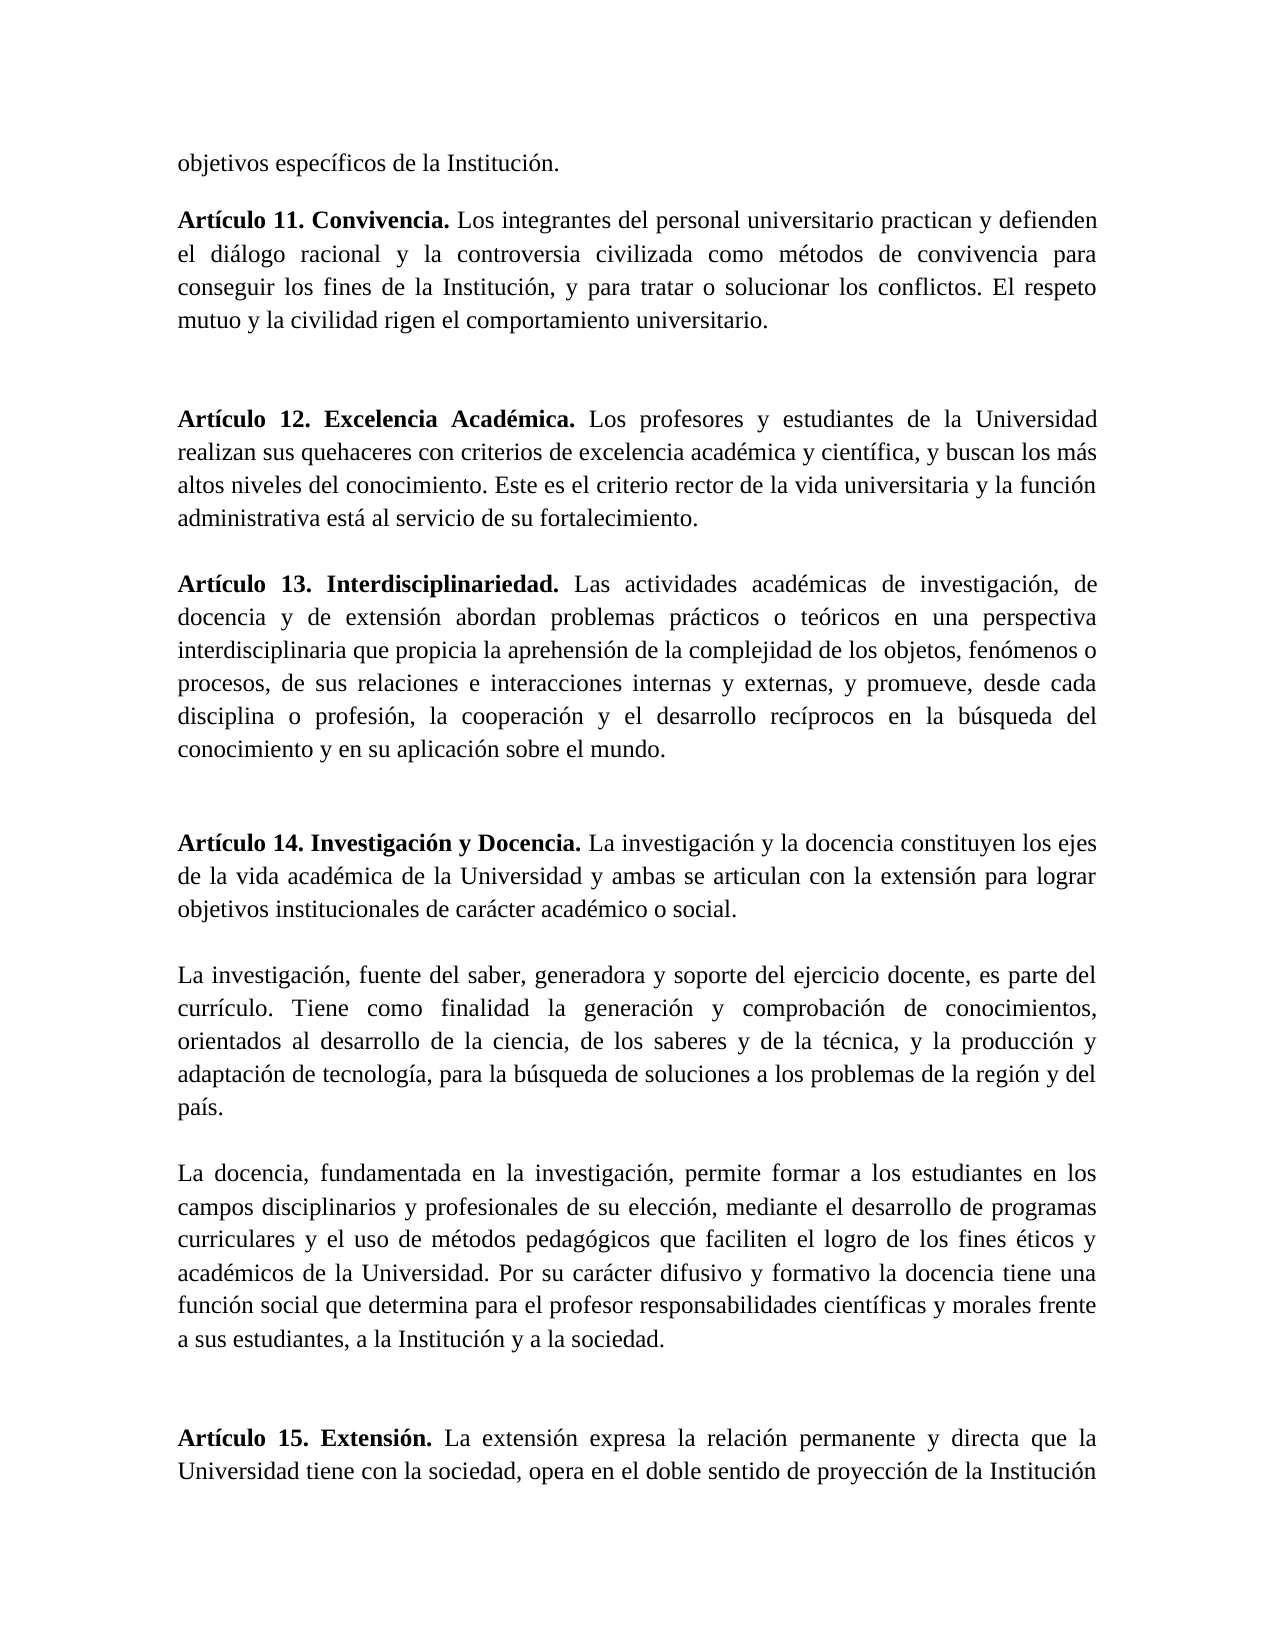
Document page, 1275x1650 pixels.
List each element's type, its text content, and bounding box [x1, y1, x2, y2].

text Artículo 13. Interdisciplinariedad. Las actividades académicas de investigación, de docencia y de extensión abordan problemas prácticos o teóricos en una perspectiva interdisciplinaria que propicia la aprehensión de la complejidad de los objetos, fenómenos o procesos, de sus relaciones e interacciones internas y externas, y promueve, desde cada disciplina o profesión, la cooperación y el desarrollo recíprocos en la búsqueda del conocimiento y en su aplicación sobre el mundo. [177, 569, 1098, 763]
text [177, 148, 1098, 176]
text La investigación, fuente del saber, generadora y soporte del ejercicio docente, es parte del currículo. Tiene como finalidad la generación y comprobación de conocimientos, orientados al desarrollo de la ciencia, de los saberes y de la técnica, y la producción y adaptación de tecnología, para la búsqueda de soluciones a los problemas de la región y del país. [177, 960, 1098, 1121]
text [177, 1423, 1098, 1484]
text Artículo 11. Convivencia. Los integrantes del personal universitario practican y defienden el diálogo racional y la controversia civilizada como métodos de convivencia para conseguir los fines de la Institución, y para tratar o solucionar los conflictos. El respeto mutuo y la civilidad rigen el comportamiento universitario. [177, 206, 1098, 333]
text Artículo 14. Investigación y Docencia. La investigación y la docencia constituyen los ejes de la vida académica de la Universidad y ambas se articulan con la extensión para lograr objetivos institucionales de carácter académico o social. [177, 828, 1098, 923]
text Artículo 12. Excelencia Académica. Los profesores y estudiantes de la Universidad realizan sus quehaceres con criterios de excelencia académica y científica, y buscan los más altos niveles del conocimiento. Este es el criterio rector de la vida universitaria y la función administrativa está al servicio de su fortalecimiento. [177, 404, 1098, 532]
text La docencia, fundamentada en la investigación, permite formar a los estudiantes en los campos disciplinarios y profesionales de su elección, mediante el desarrollo de programas curriculares y el uso de métodos pedagógicos que faciliten el logro de los fines éticos y académicos de la Universidad. Por su carácter difusivo y formativo la docencia tiene una función social que determina para el profesor responsabilidades científicas y morales frente a sus estudiantes, a la Institución y a la sociedad. [177, 1158, 1098, 1352]
